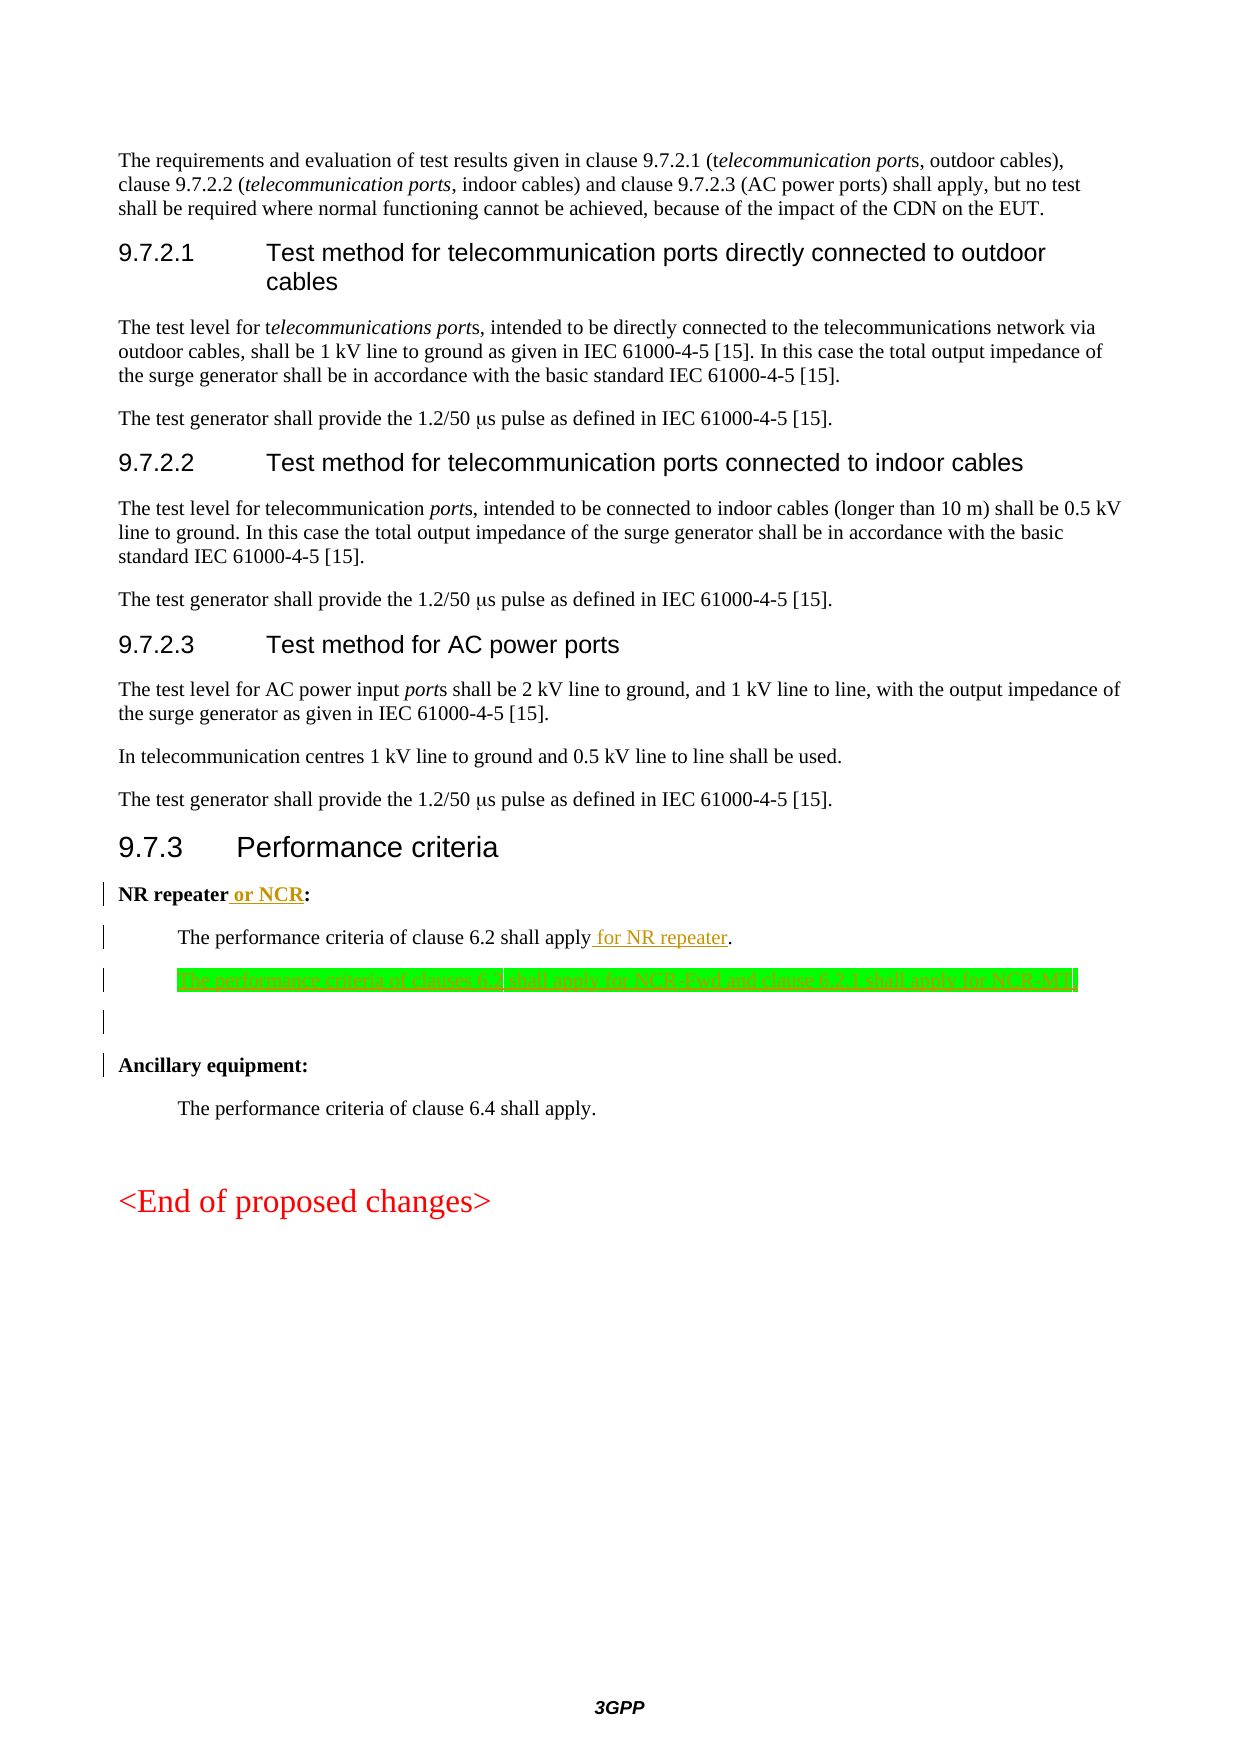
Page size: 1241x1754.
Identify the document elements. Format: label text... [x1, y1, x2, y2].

text <End of proposed changes> [118, 1182, 1122, 1220]
text 9.7.3 Performance criteria [118, 830, 1122, 863]
text 9.7.2.1 Test method for telecommunication ports directly connected to outdoor cables [118, 238, 1122, 296]
text The test generator shall provide the 1.2/50 s pulse as defined in IEC 61000-4-5 [15]. [118, 406, 1122, 430]
text 9.7.2.2 Test method for telecommunication ports connected to indoor cables [118, 448, 1122, 477]
text The requirements and evaluation of test results given in clause 9.7.2.1 (telecommunication ports, outdoor cables), clause 9.7.2.2 (telecommunication ports, indoor cables) and clause 9.7.2.3 (AC power ports) shall apply, but no test shall be required where normal functioning cannot be achieved, because of the impact of the CDN on the EUT. [118, 147, 1122, 220]
text The test level for telecommunications ports, intended to be directly connected to the telecommunications network via outdoor cables, shall be 1 kV line to ground as given in IEC 61000-4-5 [15]. In this case the total output impedance of the surge generator shall be in accordance with the basic standard IEC 61000-4-5 [15]. [118, 315, 1122, 387]
text The test generator shall provide the 1.2/50 s pulse as defined in IEC 61000-4-5 [15]. [118, 587, 1122, 611]
text In telecommunication centres 1 kV line to ground and 0.5 kV line to line shall be used. [118, 744, 1122, 768]
text NR repeater: [118, 882, 1122, 906]
text The test level for AC power input ports shall be 2 kV line to ground, and 1 kV line to line, with the output impedance of the surge generator as given in IEC 61000-4-5 [15]. [118, 677, 1122, 725]
text The test level for telecommunication ports, intended to be connected to indoor cables (longer than 10 m) shall be 0.5 kV line to ground. In this case the total output impedance of the surge generator shall be in accordance with the basic standard IEC 61000-4-5 [15]. [118, 496, 1122, 568]
text The performance criteria of clause 6.4 shall apply. [148, 1096, 1122, 1120]
text The performance criteria of clause 6.2 shall apply. [148, 925, 1122, 949]
text The test generator shall provide the 1.2/50 s pulse as defined in IEC 61000-4-5 [15]. [118, 787, 1122, 811]
text Ancillary equipment: [118, 1053, 1122, 1077]
text 9.7.2.3 Test method for AC power ports [118, 630, 1122, 658]
